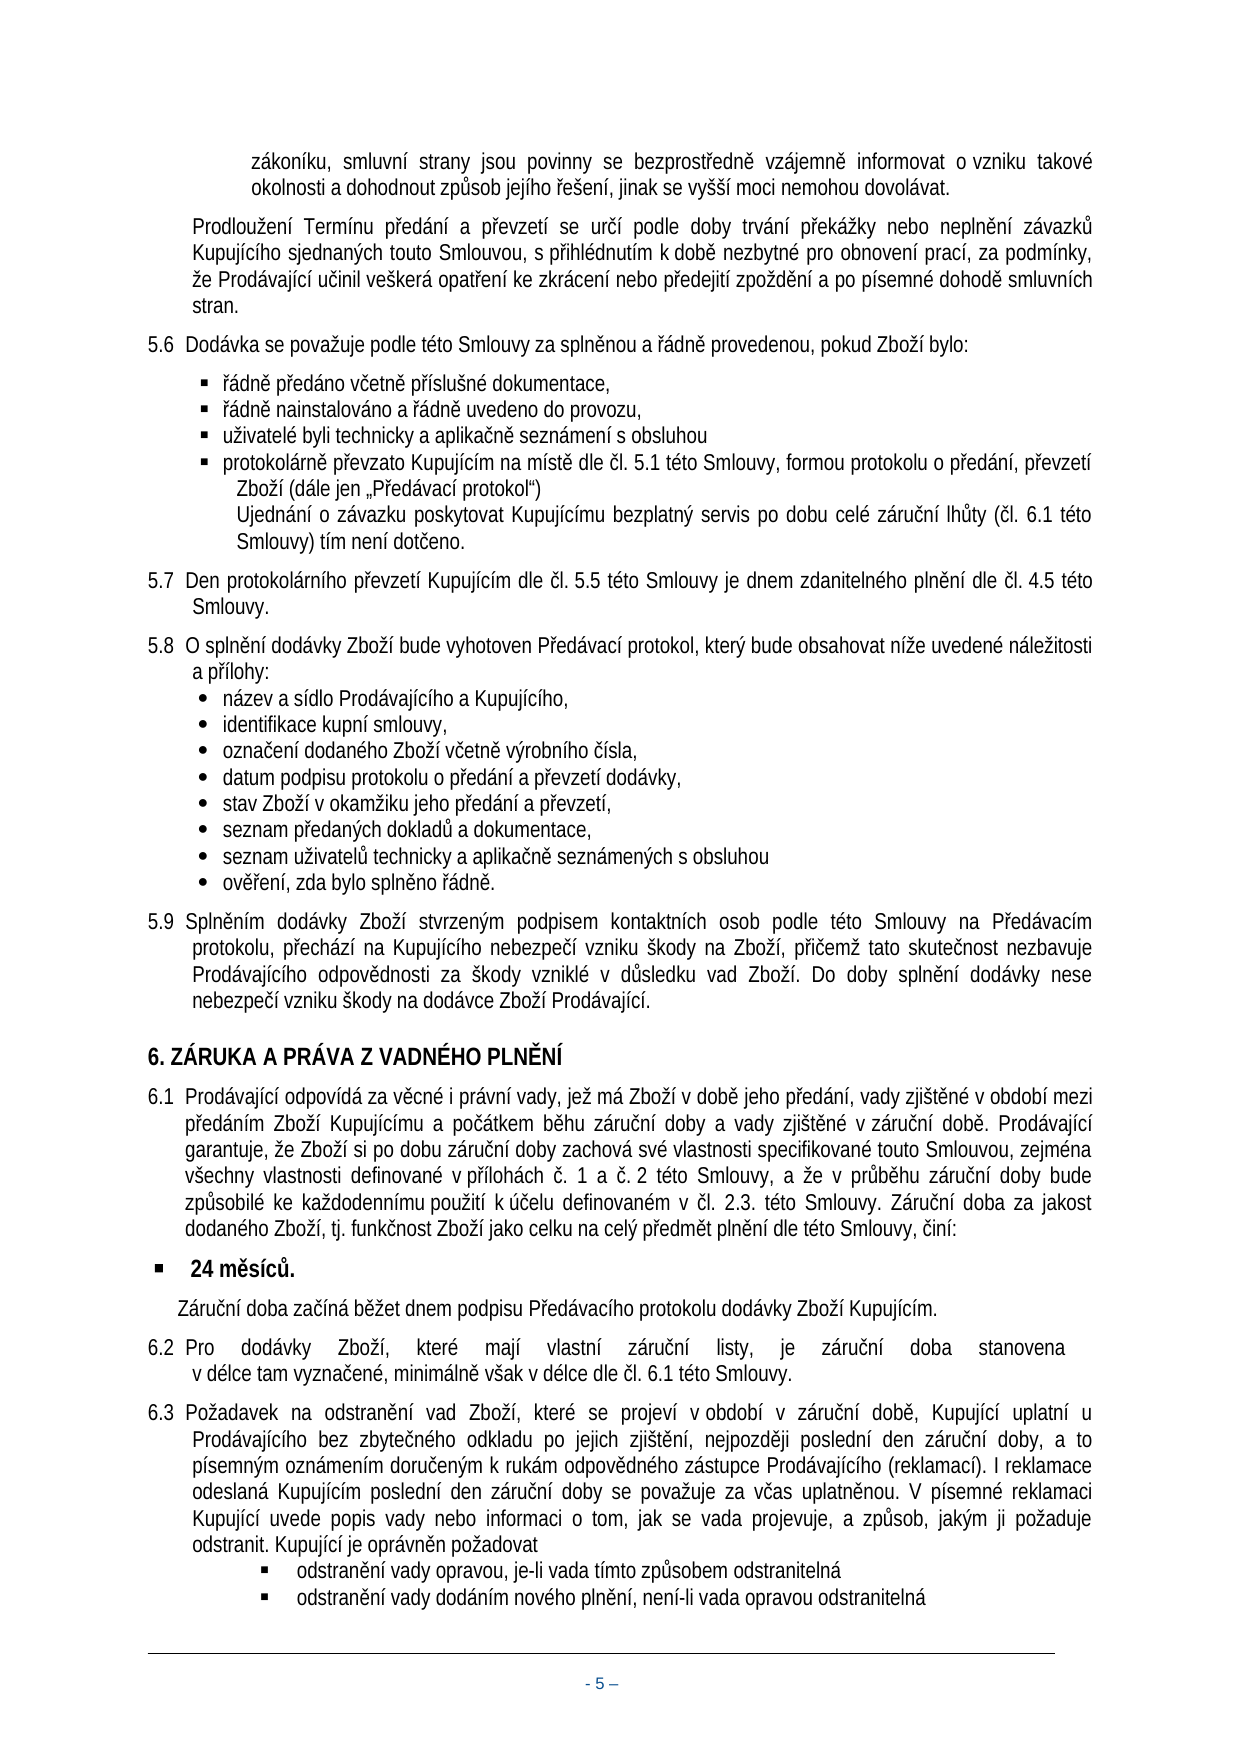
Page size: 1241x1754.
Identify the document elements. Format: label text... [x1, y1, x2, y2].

text 6. ZÁRUKA A PRÁVA Z VADNÉHO PLNĚNÍ [148, 1042, 1093, 1071]
text Prodloužení Termínu předání a převzetí se určí podle doby trvání překážky nebo neplnění závazků Kupujícího sjednaných touto Smlouvou, s přihlédnutím k době nezbytné pro obnovení prací, za podmínky, že Prodávající učinil veškerá opatření ke zkrácení nebo předejití zpoždění a po písemné dohodě smluvních stran. [192, 213, 1093, 318]
list stav Zboží v okamžiku jeho předání a převzetí, [199, 790, 1093, 816]
list Pro dodávky Zboží, které mají vlastní záruční listy, je záruční doba stanovena v délce tam vyznačené, minimálně však v délce dle čl. 6.1 této Smlouvy. [148, 1334, 1093, 1387]
list seznam předaných dokladů a dokumentace, [199, 816, 1093, 843]
list řádně nainstalováno a řádně uvedeno do provozu, [199, 396, 1093, 422]
list řádně předáno včetně příslušné dokumentace, [199, 370, 1093, 396]
list Požadavek na odstranění vad Zboží, které se projeví v období v záruční době, Kupující uplatní u Prodávajícího bez zbytečného odkladu po jejich zjištění, nejpozději poslední den záruční doby, a to písemným oznámením doručeným k rukám odpovědného zástupce Prodávajícího (reklamací). I reklamace odeslaná Kupujícím poslední den záruční doby se považuje za včas uplatněnou. V písemné reklamaci Kupující uvede popis vady nebo informaci o tom, jak se vada projevuje, a způsob, jakým ji požaduje odstranit. Kupující je oprávněn požadovat [148, 1399, 1093, 1557]
text Ujednání o závazku poskytovat Kupujícímu bezplatný servis po dobu celé záruční lhůty (čl. 6.1 této Smlouvy) tím není dotčeno. [236, 501, 1093, 554]
list Splněním dodávky Zboží stvrzeným podpisem kontaktních osob podle této Smlouvy na Předávacím protokolu, přechází na Kupujícího nebezpečí vzniku škody na Zboží, přičemž tato skutečnost nezbavuje Prodávajícího odpovědnosti za škody vzniklé v důsledku vad Zboží. Do doby splnění dodávky nese nebezpečí vzniku škody na dodávce Zboží Prodávající. [148, 908, 1093, 1013]
list Dodávka se považuje podle této Smlouvy za splněnou a řádně provedenou, pokud Zboží bylo: [148, 331, 1093, 357]
list uživatelé byli technicky a aplikačně seznámení s obsluhou [199, 422, 1093, 449]
list identifikace kupní smlouvy, [199, 711, 1093, 737]
list Prodávající odpovídá za věcné i právní vady, jež má Zboží v době jeho předání, vady zjištěné v období mezi předáním Zboží Kupujícímu a počátkem běhu záruční doby a vady zjištěné v záruční době. Prodávající garantuje, že Zboží si po dobu záruční doby zachová své vlastnosti specifikované touto Smlouvou, zejména všechny vlastnosti definované v přílohách č. č. 2 této Smlouvy, a že v průběhu záruční doby bude způsobilé ke každodennímu použití k účelu definovaném v čl. 2.3. této Smlouvy. Záruční doba za jakost dodaného Zboží, tj. funkčnost Zboží jako celku na celý předmět plnění dle této Smlouvy, činí: [148, 1083, 1093, 1241]
list ověření, zda bylo splněno řádně. [199, 869, 1093, 895]
list odstranění vady dodáním nového plnění, není-li vada opravou odstranitelná [259, 1584, 1093, 1610]
list označení dodaného Zboží včetně výrobního čísla, [199, 737, 1093, 764]
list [214, 148, 1093, 200]
list název a sídlo Prodávajícího a Kupujícího, [199, 684, 1093, 711]
list protokolárně převzato Kupujícím na místě dle čl. 5.1 této Smlouvy, formou protokolu o předání, převzetí Zboží (dále jen „Předávací protokol“) [199, 449, 1093, 501]
list odstranění vady opravou, je-li vada tímto způsobem odstranitelná [259, 1557, 1093, 1584]
text Záruční doba začíná běžet dnem podpisu Předávacího protokolu dodávky Zboží Kupujícím. [177, 1295, 1093, 1321]
list Den protokolárního převzetí Kupujícím dle čl. 5.5 této Smlouvy je dnem zdanitelného plnění dle čl. 4.5 této Smlouvy. [148, 567, 1093, 619]
list seznam uživatelů technicky a aplikačně seznámených s obsluhou [199, 843, 1093, 869]
list O splnění dodávky Zboží bude vyhotoven Předávací protokol, který bude obsahovat níže uvedené náležitosti a přílohy: [148, 632, 1093, 684]
list datum podpisu protokolu o předání a převzetí dodávky, [199, 764, 1093, 790]
list 24 měsíců. [153, 1254, 1093, 1283]
